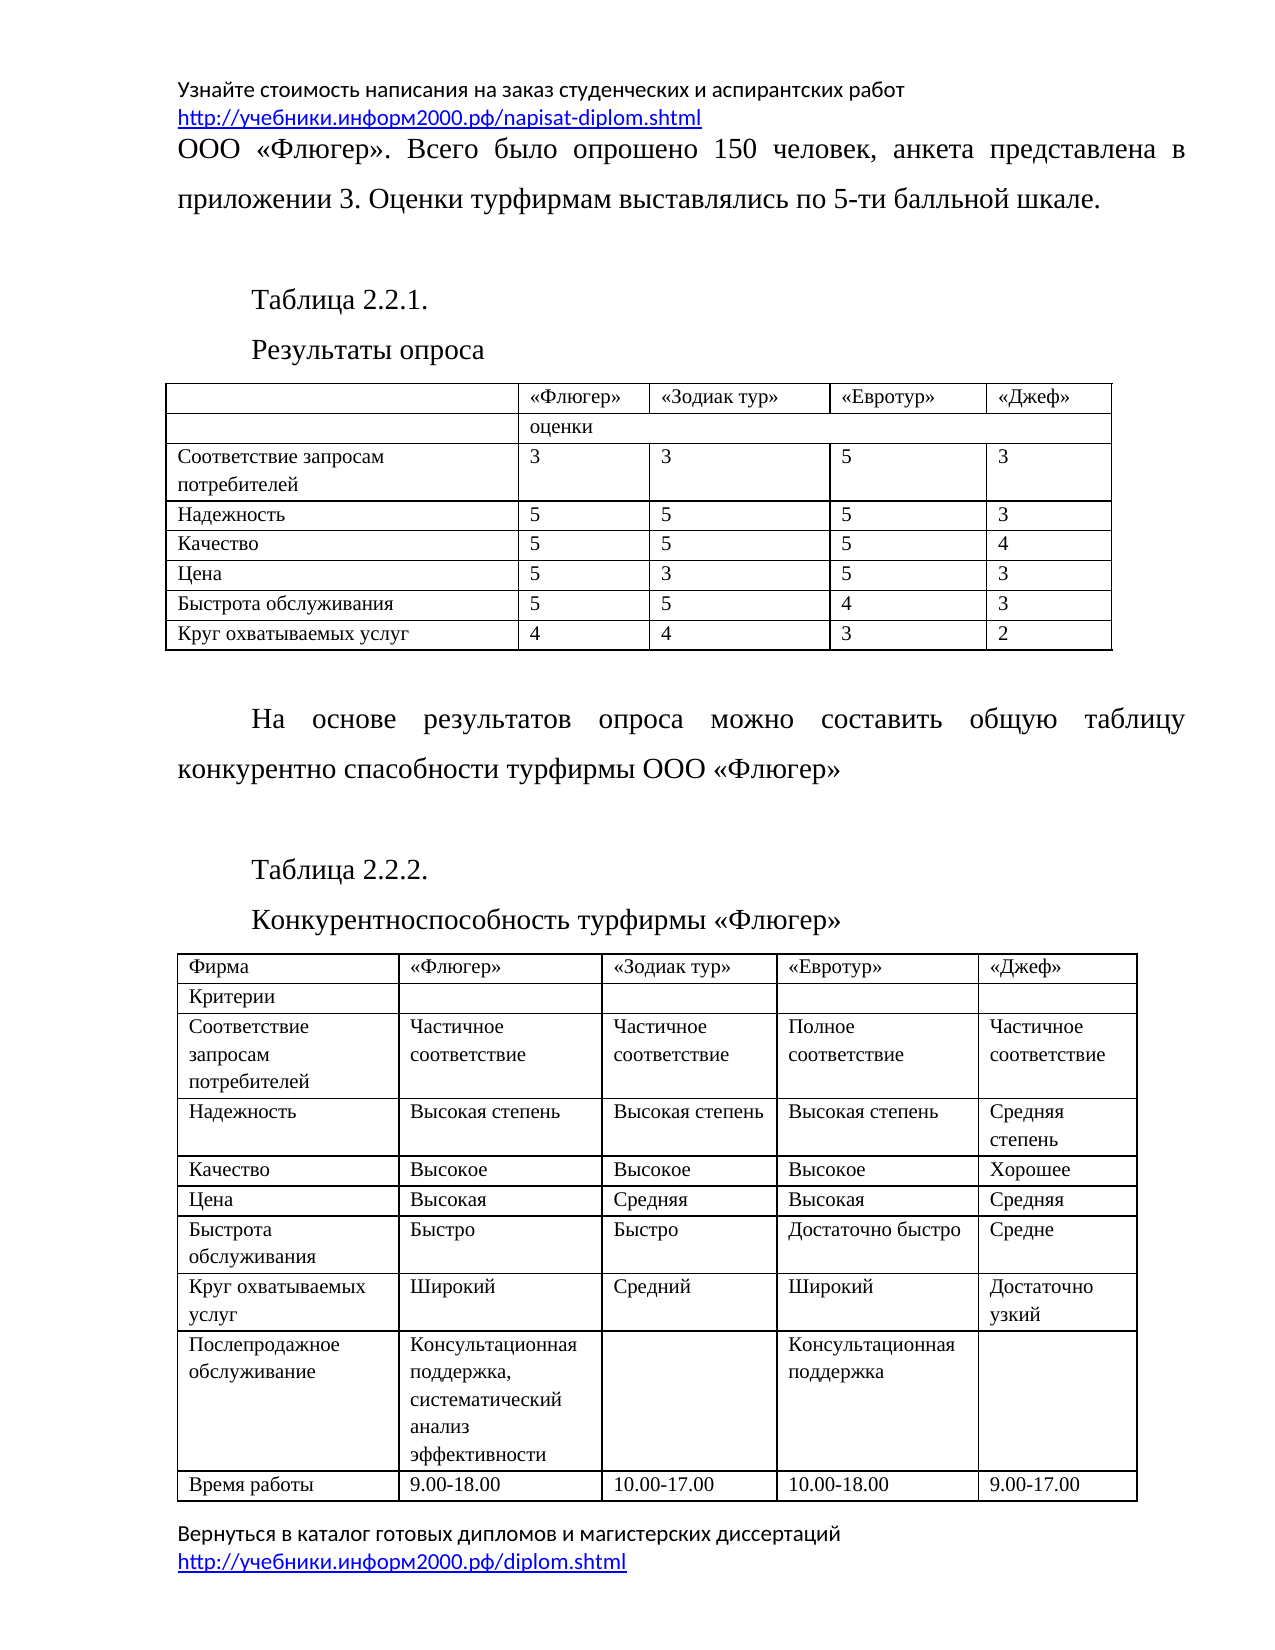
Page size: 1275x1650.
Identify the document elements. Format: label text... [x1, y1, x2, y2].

table_cell Высокая степень [400, 1099, 601, 1155]
table_cell 9.00-17.00 [979, 1472, 1136, 1500]
table_header «Зодиак тур» [603, 955, 776, 983]
table_cell Частичное соответствие [400, 1014, 601, 1098]
table_cell Консультационная поддержка [778, 1332, 978, 1470]
table_cell Соответствие запросам потребителей [167, 444, 518, 500]
table_cell [400, 984, 601, 1013]
table_cell Консультационная поддержка, систематический анализ эффективности [400, 1332, 601, 1470]
table_cell 4 [831, 591, 986, 619]
table_cell Высокая степень [778, 1099, 978, 1155]
table_cell Быстро [603, 1217, 776, 1272]
table_cell Хорошее [979, 1157, 1136, 1185]
table_cell Высокое [603, 1157, 776, 1185]
table_cell Послепродажное обслуживание [178, 1332, 398, 1470]
table_cell 5 [831, 444, 986, 500]
table_cell Средняя [979, 1187, 1136, 1215]
table_cell 2 [987, 621, 1111, 649]
table_cell [778, 984, 978, 1013]
table_cell 5 [831, 531, 986, 560]
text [177, 131, 1186, 215]
table_cell Надежность [178, 1099, 398, 1155]
table_cell 10.00-18.00 [778, 1472, 978, 1500]
table_cell 5 [519, 591, 649, 619]
table_cell Высокая [778, 1187, 978, 1215]
table_header «Евротур» [778, 955, 978, 983]
table_cell Быстро [400, 1217, 601, 1272]
table_cell Частичное соответствие [979, 1014, 1136, 1098]
table_cell [603, 1332, 776, 1470]
table_cell Быстрота обслуживания [178, 1217, 398, 1272]
table_cell 3 [987, 502, 1111, 530]
table_cell 3 [650, 561, 829, 589]
table_cell 10.00-17.00 [603, 1472, 776, 1500]
table_cell [979, 1332, 1136, 1470]
table_cell Средняя [603, 1187, 776, 1215]
text Таблица 2.2.2. [177, 852, 1186, 886]
table_header [167, 384, 518, 412]
table_cell 5 [519, 561, 649, 589]
table_cell [603, 984, 776, 1013]
table_header Фирма [178, 955, 398, 983]
table_cell Высокое [778, 1157, 978, 1185]
text Таблица 2.2.1. [177, 282, 1186, 316]
table_cell Средний [603, 1274, 776, 1330]
table_cell Достаточно быстро [778, 1217, 978, 1272]
table_cell Быстрота обслуживания [167, 591, 518, 619]
table_cell Критерии [178, 984, 398, 1013]
table_cell Полное соответствие [778, 1014, 978, 1098]
table_cell Частичное соответствие [603, 1014, 776, 1098]
table_cell Надежность [167, 502, 518, 530]
table_cell 5 [831, 561, 986, 589]
table_cell Высокое [400, 1157, 601, 1185]
table_cell Широкий [778, 1274, 978, 1330]
table_cell 3 [987, 591, 1111, 619]
table_cell Время работы [178, 1472, 398, 1500]
table_cell 4 [650, 621, 829, 649]
table_cell 9.00-18.00 [400, 1472, 601, 1500]
table_cell Высокая [400, 1187, 601, 1215]
table_header «Джеф» [979, 955, 1136, 983]
table_cell [167, 414, 518, 442]
table_cell Средне [979, 1217, 1136, 1272]
table_header «Зодиак тур» [650, 384, 829, 412]
table_cell оценки [519, 414, 1111, 442]
table_cell Качество [167, 531, 518, 560]
text На основе результатов опроса можно составить общую таблицу конкурентно спасобности турфирмы ООО «Флюгер» [177, 701, 1186, 785]
table_cell 5 [519, 531, 649, 560]
table_cell 5 [650, 591, 829, 619]
table_cell Цена [178, 1187, 398, 1215]
table_cell Средняя степень [979, 1099, 1136, 1155]
table_cell 3 [987, 444, 1111, 500]
table_cell 5 [650, 531, 829, 560]
table_cell 5 [519, 502, 649, 530]
table_header «Флюгер» [519, 384, 649, 412]
table_cell 3 [987, 561, 1111, 589]
table_header «Джеф» [987, 384, 1111, 412]
text Конкурентноспособность турфирмы «Флюгер» [177, 902, 1186, 936]
table_cell [979, 984, 1136, 1013]
table_cell Соответствие запросам потребителей [178, 1014, 398, 1098]
table_cell Высокая степень [603, 1099, 776, 1155]
table_cell 5 [650, 502, 829, 530]
table_cell Достаточно узкий [979, 1274, 1136, 1330]
table_cell 5 [831, 502, 986, 530]
table_cell 3 [650, 444, 829, 500]
table_cell Качество [178, 1157, 398, 1185]
table_cell 3 [831, 621, 986, 649]
table_cell Круг охватываемых услуг [167, 621, 518, 649]
table_cell Цена [167, 561, 518, 589]
table_cell 4 [519, 621, 649, 649]
table_cell Круг охватываемых услуг [178, 1274, 398, 1330]
table_header «Евротур» [831, 384, 986, 412]
table_cell 4 [987, 531, 1111, 560]
table_header «Флюгер» [400, 955, 601, 983]
text Результаты опроса [177, 332, 1186, 366]
table_cell Широкий [400, 1274, 601, 1330]
table_cell 3 [519, 444, 649, 500]
